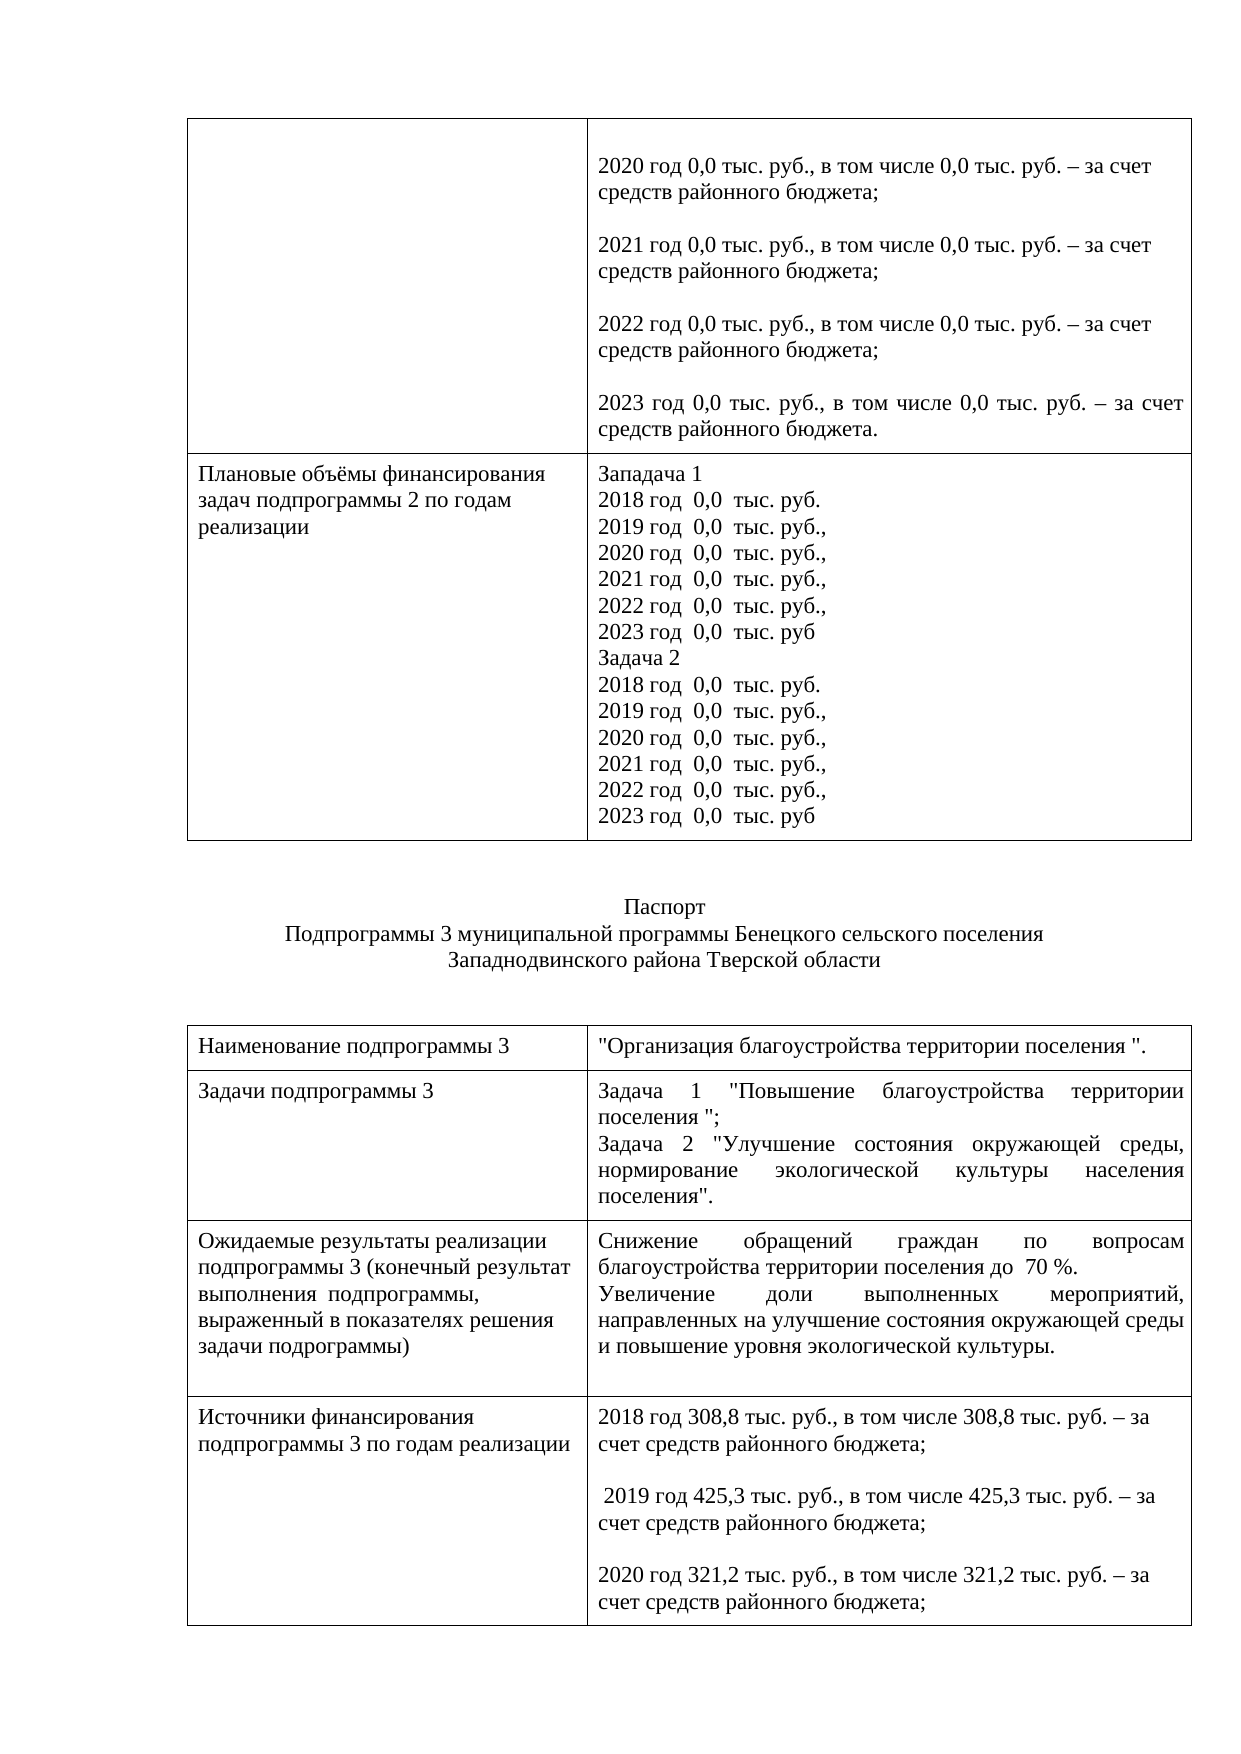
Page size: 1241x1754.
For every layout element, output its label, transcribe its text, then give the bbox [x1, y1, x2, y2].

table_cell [188, 119, 587, 452]
text Западнодвинского района Тверской области [177, 946, 1152, 972]
table_cell Задачи подпрограммы 3 [188, 1071, 587, 1219]
text Подпрограммы 3 муниципальной программы Бенецкого сельского поселения [177, 920, 1152, 946]
table_cell Плановые объёмы финансирования задач подпрограммы 2 по годам реализации [188, 454, 587, 839]
table_cell Задача 1 "Повышение благоустройства территории поселения "; Задача 2 "Улучшение состояния окружающей среды, нормирование экологической культуры населения поселения". [588, 1071, 1191, 1219]
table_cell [588, 119, 1191, 452]
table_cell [188, 1397, 587, 1625]
table_header Наименование подпрограммы 3 [188, 1026, 587, 1069]
table_cell Западача 1 2018 год 0,0 тыс. руб. 2019 год 0,0 тыс. руб., 2020 год 0,0 тыс. руб., 2021 год 0,0 тыс. руб., 2022 год 0,0 тыс. руб., 2023 год 0,0 тыс. руб Задача 2 2018 год 0,0 тыс. руб. 2019 год 0,0 тыс. руб., 2020 год 0,0 тыс. руб., 2021 год 0,0 тыс. руб., 2022 год 0,0 тыс. руб., 2023 год 0,0 тыс. руб [588, 454, 1191, 839]
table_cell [588, 1397, 1191, 1625]
text Паспорт [177, 893, 1152, 920]
table_header "Организация благоустройства территории поселения ". [588, 1026, 1191, 1069]
table_cell Ожидаемые результаты реализации подпрограммы 3 (конечный результат выполнения подпрограммы, выраженный в показателях решения задачи подрограммы) [188, 1221, 587, 1396]
table_cell Снижение обращений граждан по вопросам благоустройства территории поселения до 70 %. Увеличение доли выполненных мероприятий, направленных на улучшение состояния окружающей среды и повышение уровня экологической культуры. [588, 1221, 1191, 1396]
